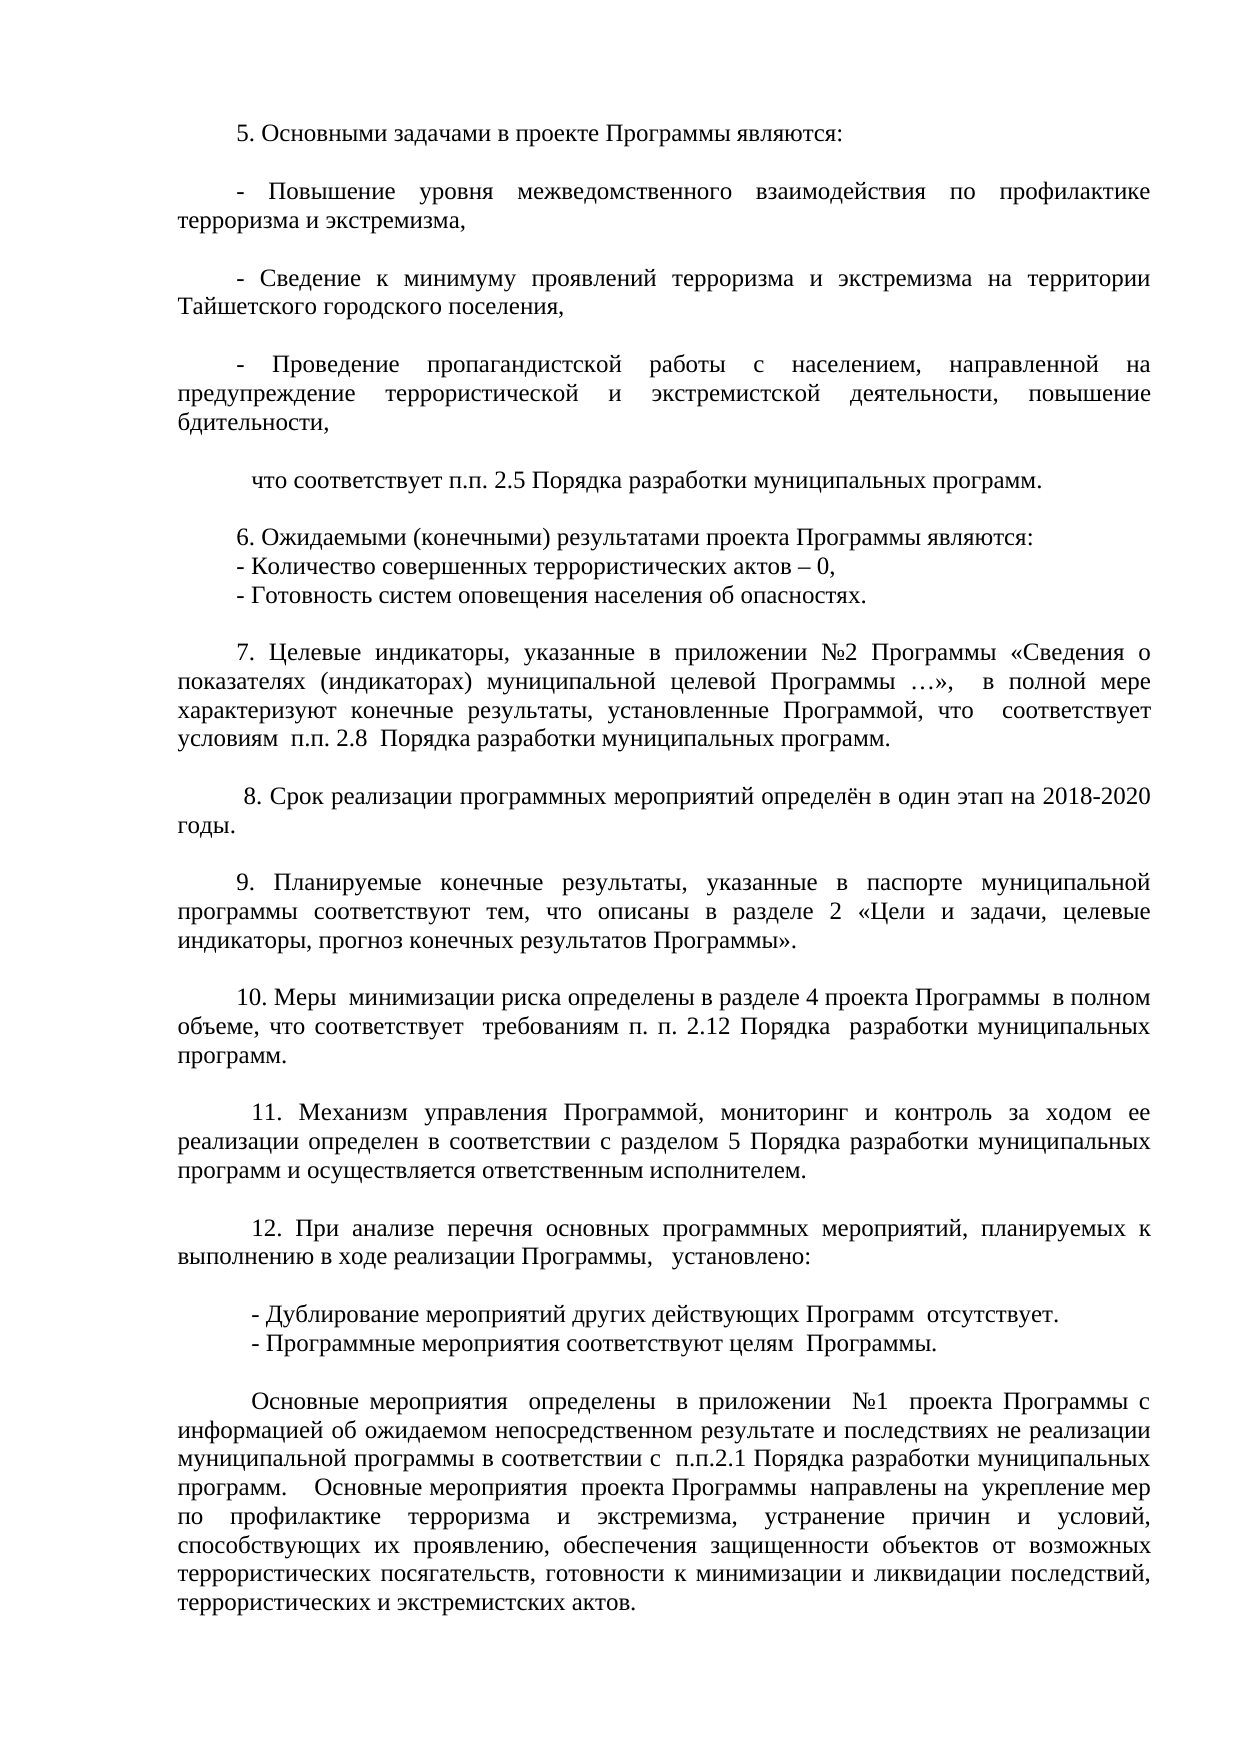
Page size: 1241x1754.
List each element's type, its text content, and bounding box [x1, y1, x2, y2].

list - Дублирование мероприятий других действующих Программ отсутствует. [251, 1299, 1152, 1328]
text что соответствует п.п. 2.5 Порядка разработки муниципальных программ. [177, 465, 1152, 493]
text - Количество совершенных террористических актов – 0, [177, 551, 1152, 580]
text Основные мероприятия определены в приложении №1 проекта Программы с информацией об ожидаемом непосредственном результате и последствиях не реализации муниципальной программы в соответствии с п.п.2.1 Порядка разработки муниципальных программ. Основные мероприятия проекта Программы направлены на укрепление мер по профилактике терроризма и экстремизма, устранение причин и условий, способствующих их проявлению, обеспечения защищенности объектов от возможных террористических посягательств, готовности к минимизации и ликвидации последствий, террористических и экстремистских актов. [177, 1386, 1152, 1616]
text 5. Основными задачами в проекте Программы являются: [177, 118, 1152, 147]
text 7. Целевые индикаторы, указанные в приложении №2 Программы «Сведения о показателях (индикаторах) муниципальной целевой Программы …», в полной мере характеризуют конечные результаты, установленные Программой, что соответствует условиям п.п. 2.8 Порядка разработки муниципальных программ. [177, 637, 1152, 752]
list - Программные мероприятия соответствуют целям Программы. [251, 1328, 1152, 1357]
text 10. Меры минимизации риска определены в разделе 4 проекта Программы в полном объеме, что соответствует требованиям п. п. 2.12 Порядка разработки муниципальных программ. [177, 982, 1152, 1068]
text 9. Планируемые конечные результаты, указанные в паспорте муниципальной программы соответствуют тем, что описаны в разделе 2 «Цели и задачи, целевые индикаторы, прогноз конечных результатов Программы». [177, 867, 1152, 953]
text 8. Срок реализации программных мероприятий определён в один этап на 2018-2020 годы. [177, 781, 1152, 838]
text 11. Механизм управления Программой, мониторинг и контроль за ходом ее реализации определен в соответствии с разделом 5 Порядка разработки муниципальных программ и осуществляется ответственным исполнителем. [177, 1097, 1152, 1183]
text 6. Ожидаемыми (конечными) результатами проекта Программы являются: [177, 522, 1152, 551]
text - Готовность систем оповещения населения об опасностях. [177, 580, 1152, 608]
text - Проведение пропагандистской работы с населением, направленной на предупреждение террористической и экстремистской деятельности, повышение бдительности, [177, 349, 1152, 436]
text - Повышение уровня межведомственного взаимодействия по профилактике терроризма и экстремизма, [177, 176, 1152, 233]
text - Сведение к минимуму проявлений терроризма и экстремизма на территории Тайшетского городского поселения, [177, 263, 1152, 320]
text 12. При анализе перечня основных программных мероприятий, планируемых к выполнению в ходе реализации Программы, установлено: [177, 1213, 1152, 1270]
